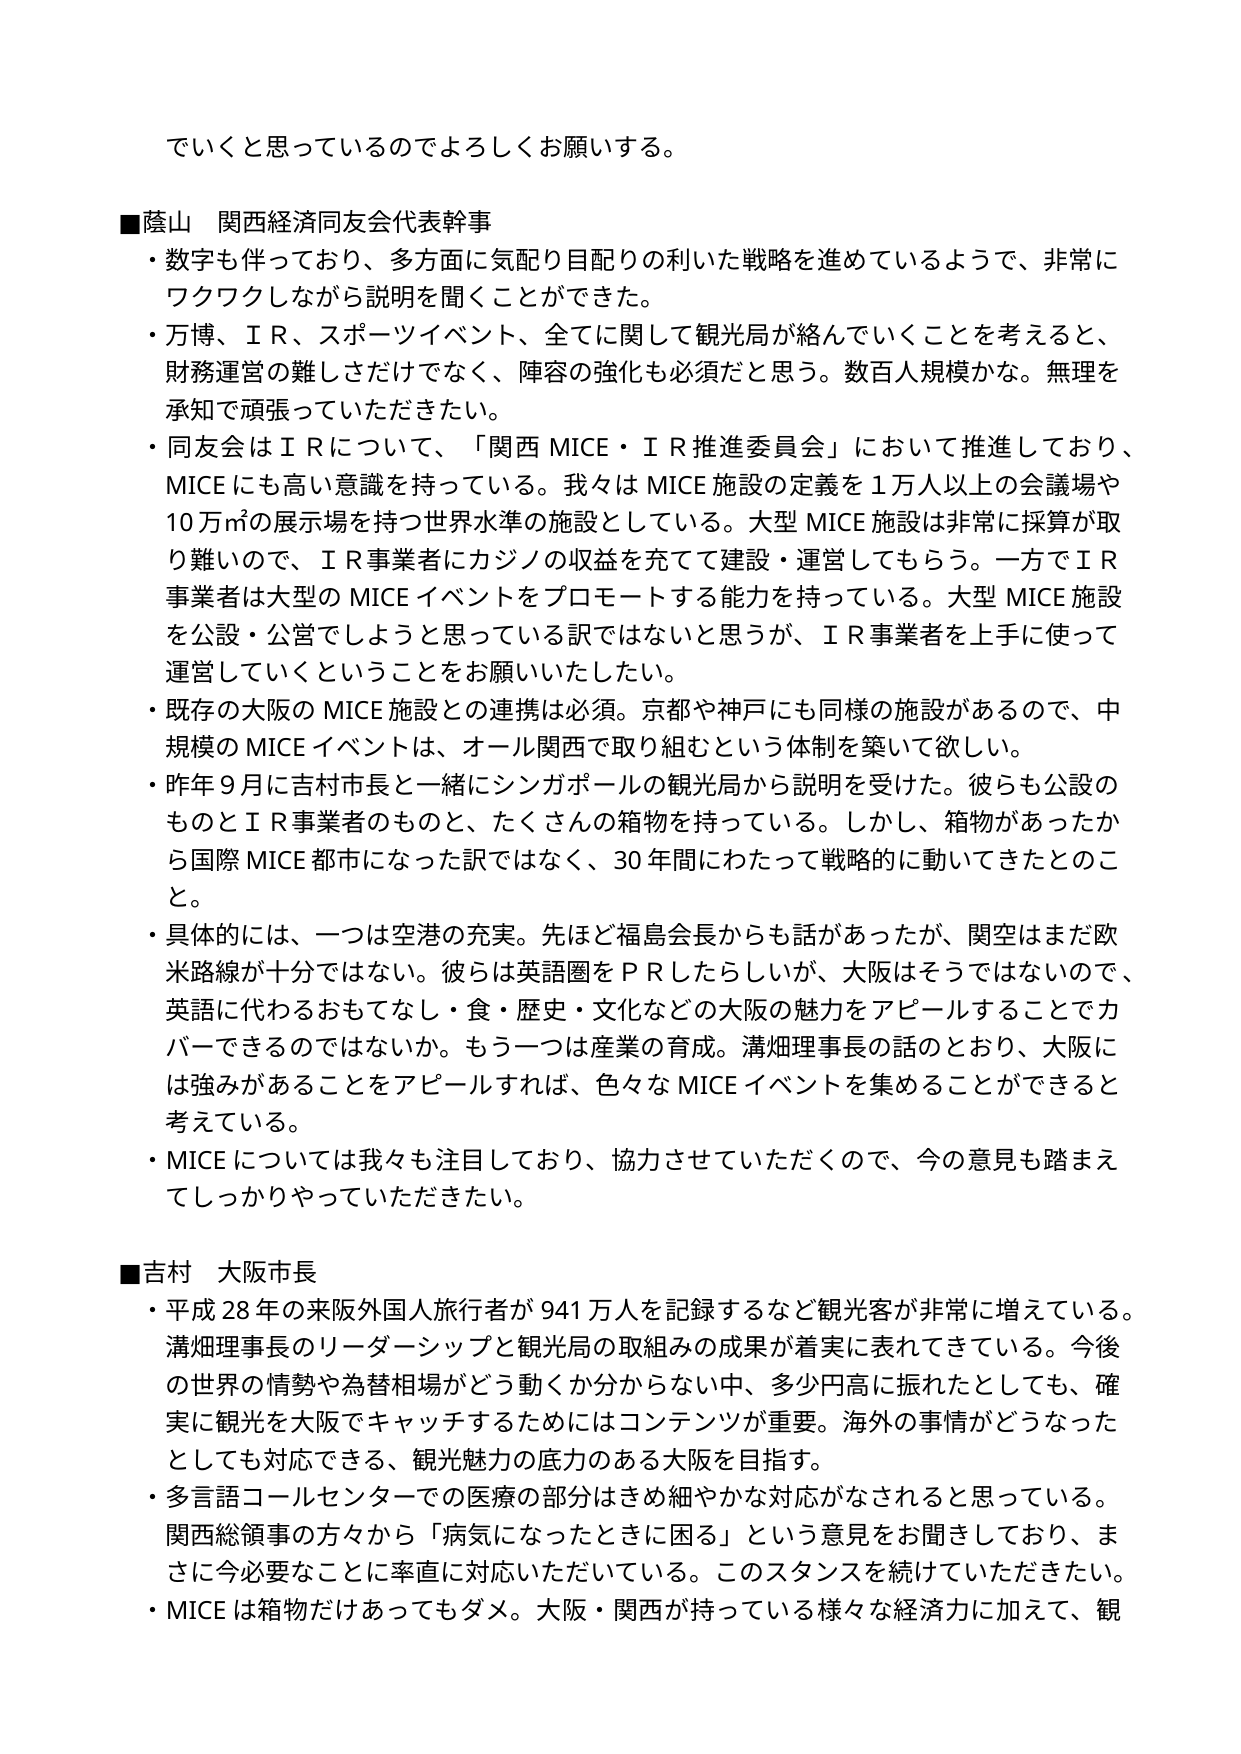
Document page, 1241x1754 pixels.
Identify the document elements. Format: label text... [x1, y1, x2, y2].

text ・数字も伴っており、多方面に気配り目配りの利いた戦略を進めているようで、非常にワクワクしながら説明を聞くことができた。 [140, 239, 1122, 314]
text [140, 127, 1122, 164]
text ・平成28年の来阪外国人旅行者が941万人を記録するなど観光客が非常に増えている。溝畑理事長のリーダーシップと観光局の取組みの成果が着実に表れてきている。今後の世界の情勢や為替相場がどう動くか分からない中、多少円高に振れたとしても、確実に観光を大阪でキャッチするためにはコンテンツが重要。海外の事情がどうなったとしても対応できる、観光魅力の底力のある大阪を目指す。 [140, 1289, 1122, 1477]
text ・同友会はＩＲについて、「関西MICE・ＩＲ推進委員会」において推進しており、MICEにも高い意識を持っている。我々はMICE施設の定義を１万人以上の会議場や10万㎡の展示場を持つ世界水準の施設としている。大型MICE施設は非常に採算が取り難いので、ＩＲ事業者にカジノの収益を充てて建設・運営してもらう。一方でＩＲ事業者は大型のMICEイベントをプロモートする能力を持っている。大型MICE施設を公設・公営でしようと思っている訳ではないと思うが、ＩＲ事業者を上手に使って運営していくということをお願いいたしたい。 [140, 427, 1122, 689]
text ・既存の大阪のMICE施設との連携は必須。京都や神戸にも同様の施設があるので、中規模のMICEイベントは、オール関西で取り組むという体制を築いて欲しい。 [140, 689, 1122, 764]
text ■吉村 大阪市長 [118, 1252, 1122, 1289]
text ■蔭山 関西経済同友会代表幹事 [118, 202, 1122, 239]
text ・具体的には、一つは空港の充実。先ほど福島会長からも話があったが、関空はまだ欧米路線が十分ではない。彼らは英語圏をＰＲしたらしいが、大阪はそうではないので、英語に代わるおもてなし・食・歴史・文化などの大阪の魅力をアピールすることでカバーできるのではないか。もう一つは産業の育成。溝畑理事長の話のとおり、大阪には強みがあることをアピールすれば、色々なMICEイベントを集めることができると考えている。 [140, 914, 1122, 1139]
text ・昨年９月に吉村市長と一緒にシンガポールの観光局から説明を受けた。彼らも公設のものとＩＲ事業者のものと、たくさんの箱物を持っている。しかし、箱物があったから国際MICE都市になった訳ではなく、30年間にわたって戦略的に動いてきたとのこと。 [140, 764, 1122, 914]
text ・多言語コールセンターでの医療の部分はきめ細やかな対応がなされると思っている。関西総領事の方々から「病気になったときに困る」という意見をお聞きしており、まさに今必要なことに率直に対応いただいている。このスタンスを続けていただきたい。 [140, 1477, 1122, 1589]
text ・MICEについては我々も注目しており、協力させていただくので、今の意見も踏まえてしっかりやっていただきたい。 [140, 1139, 1122, 1214]
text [140, 1589, 1122, 1627]
text ・万博、ＩＲ、スポーツイベント、全てに関して観光局が絡んでいくことを考えると、財務運営の難しさだけでなく、陣容の強化も必須だと思う。数百人規模かな。無理を承知で頑張っていただきたい。 [140, 314, 1122, 427]
